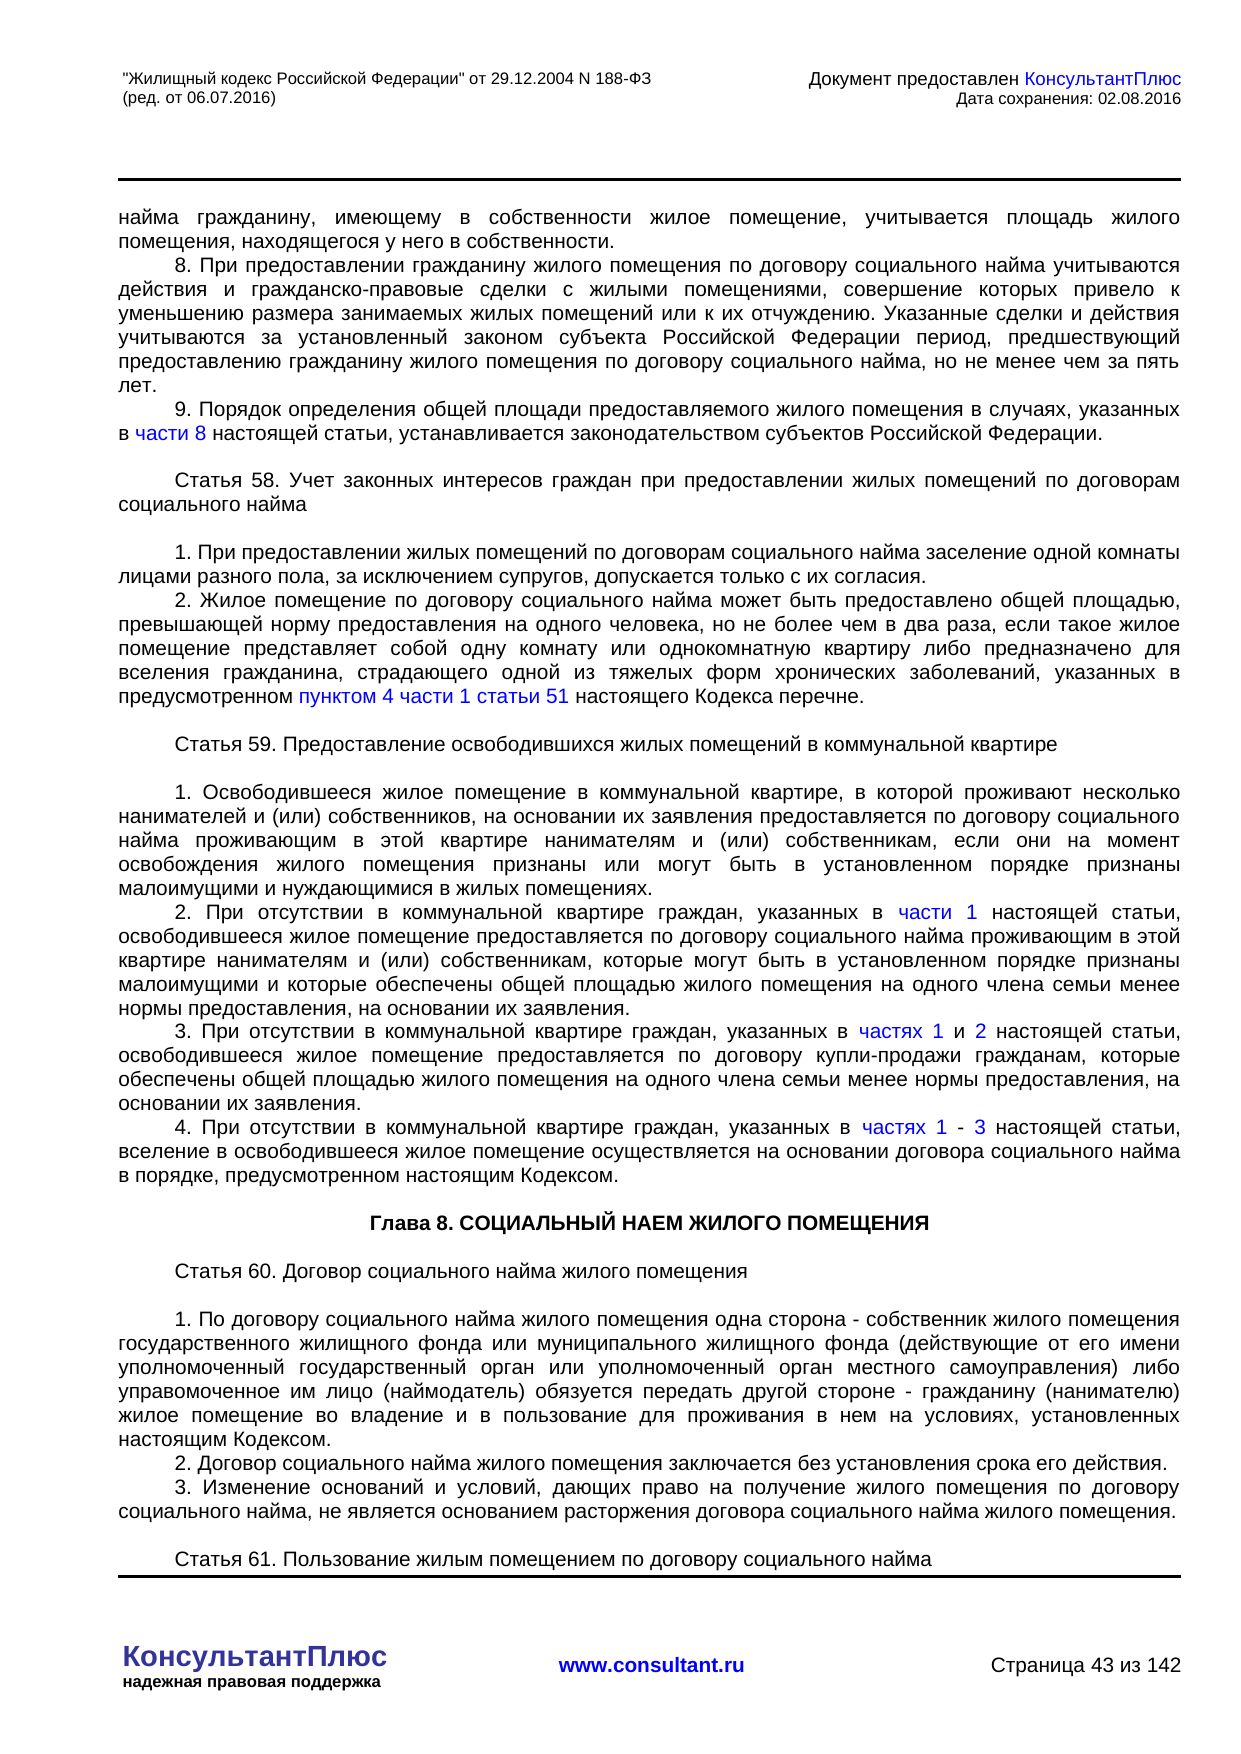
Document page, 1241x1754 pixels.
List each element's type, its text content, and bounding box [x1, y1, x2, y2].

text 3. Изменение оснований и условий, дающих право на получение жилого помещения по договору социального найма, не является основанием расторжения договора социального найма жилого помещения. [118, 1474, 1181, 1522]
title Глава 8. СОЦИАЛЬНЫЙ НАЕМ ЖИЛОГО ПОМЕЩЕНИЯ [118, 1211, 1181, 1235]
text 2. Жилое помещение по договору социального найма может быть предоставлено общей площадью, превышающей норму предоставления на одного человека, но не более чем в два раза, если такое жилое помещение представляет собой одну комнату или однокомнатную квартиру либо предназначено для вселения гражданина, страдающего одной из тяжелых форм хронических заболеваний, указанных в предусмотренном пунктом 4 части 1 статьи 51 настоящего Кодекса перечне. [118, 588, 1181, 708]
text 2. При отсутствии в коммунальной квартире граждан, указанных в части 1 настоящей статьи, освободившееся жилое помещение предоставляется по договору социального найма проживающим в этой квартире нанимателям и (или) собственникам, которые могут быть в установленном порядке признаны малоимущими и которые обеспечены общей площадью жилого помещения на одного члена семьи менее нормы предоставления, на основании их заявления. [118, 899, 1181, 1019]
text 1. Освободившееся жилое помещение в коммунальной квартире, в которой проживают несколько нанимателей и (или) собственников, на основании их заявления предоставляется по договору социального найма проживающим в этой квартире нанимателям и (или) собственникам, если они на момент освобождения жилого помещения признаны или могут быть в установленном порядке признаны малоимущими и нуждающимися в жилых помещениях. [118, 780, 1181, 899]
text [118, 205, 1181, 253]
text Статья 59. Предоставление освободившихся жилых помещений в коммунальной квартире [118, 732, 1181, 756]
text 2. Договор социального найма жилого помещения заключается без установления срока его действия. [118, 1451, 1181, 1474]
text 9. Порядок определения общей площади предоставляемого жилого помещения в случаях, указанных в части 8 настоящей статьи, устанавливается законодательством субъектов Российской Федерации. [118, 396, 1181, 444]
text 1. При предоставлении жилых помещений по договорам социального найма заселение одной комнаты лицами разного пола, за исключением супругов, допускается только с их согласия. [118, 540, 1181, 588]
text 1. По договору социального найма жилого помещения одна сторона - собственник жилого помещения государственного жилищного фонда или муниципального жилищного фонда (действующие от его имени уполномоченный государственный орган или уполномоченный орган местного самоуправления) либо управомоченное им лицо (наймодатель) обязуется передать другой стороне - гражданину (нанимателю) жилое помещение во владение и в пользование для проживания в нем на условиях, установленных настоящим Кодексом. [118, 1307, 1181, 1451]
text 4. При отсутствии в коммунальной квартире граждан, указанных в частях 1 - 3 настоящей статьи, вселение в освободившееся жилое помещение осуществляется на основании договора социального найма в порядке, предусмотренном настоящим Кодексом. [118, 1115, 1181, 1187]
text Статья 58. Учет законных интересов граждан при предоставлении жилых помещений по договорам социального найма [118, 468, 1181, 516]
text 3. При отсутствии в коммунальной квартире граждан, указанных в частях 1 и 2 настоящей статьи, освободившееся жилое помещение предоставляется по договору купли-продажи гражданам, которые обеспечены общей площадью жилого помещения на одного члена семьи менее нормы предоставления, на основании их заявления. [118, 1019, 1181, 1115]
text Статья 60. Договор социального найма жилого помещения [118, 1259, 1181, 1283]
text 8. При предоставлении гражданину жилого помещения по договору социального найма учитываются действия и гражданско-правовые сделки с жилыми помещениями, совершение которых привело к уменьшению размера занимаемых жилых помещений или к их отчуждению. Указанные сделки и действия учитываются за установленный законом субъекта Российской Федерации период, предшествующий предоставлению гражданину жилого помещения по договору социального найма, но не менее чем за пять лет. [118, 253, 1181, 396]
text Статья 61. Пользование жилым помещением по договору социального найма [118, 1546, 1181, 1570]
